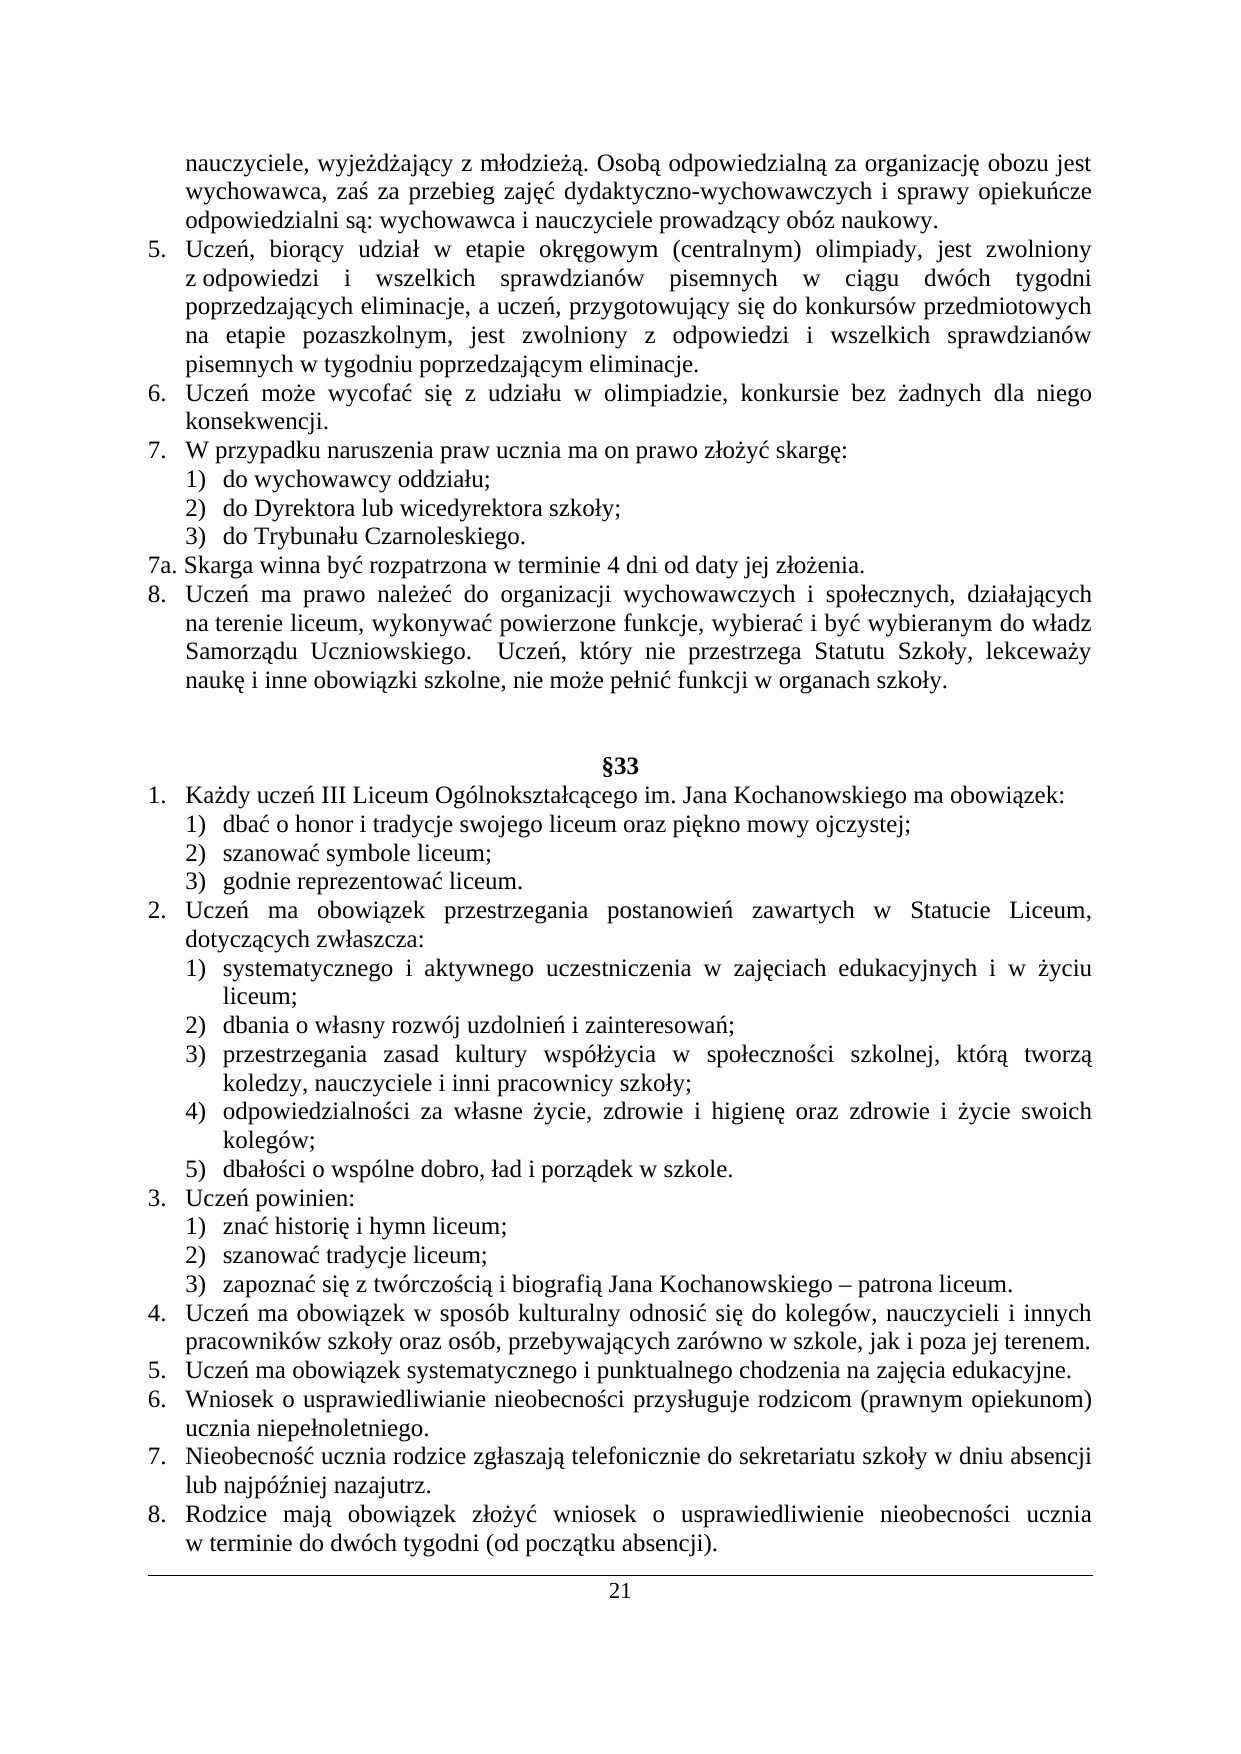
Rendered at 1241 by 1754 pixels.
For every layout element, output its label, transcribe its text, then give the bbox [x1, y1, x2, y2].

list znać historię i hymn liceum; [185, 1211, 1093, 1240]
list do Dyrektora lub wicedyrektora szkoły; [185, 493, 1093, 521]
list szanować tradycje liceum; [185, 1240, 1093, 1269]
list szanować symbole liceum; [185, 838, 1093, 866]
list odpowiedzialności za własne życie, zdrowie i higienę oraz zdrowie i życie swoich kolegów; [185, 1096, 1093, 1154]
list do wychowawcy oddziału; [185, 464, 1093, 493]
list Uczeń, biorący udział w etapie okręgowym (centralnym) olimpiady, jest zwolniony z odpowiedzi i wszelkich sprawdzianów pisemnych w ciągu dwóch tygodni poprzedzających eliminacje, a uczeń, przygotowujący się do konkursów przedmiotowych na etapie pozaszkolnym, jest zwolniony z odpowiedzi i wszelkich sprawdzianów pisemnych w tygodniu poprzedzającym eliminacje. [148, 234, 1093, 378]
list Uczeń powinien: [148, 1183, 1093, 1211]
list Uczeń ma prawo należeć do organizacji wychowawczych i społecznych, działających na terenie liceum, wykonywać powierzone funkcje, wybierać i być wybieranym do władz Samorządu Uczniowskiego. Uczeń, który nie przestrzega Statutu Szkoły, lekceważy naukę i inne obowiązki szkolne, nie może pełnić funkcji w organach szkoły. [148, 579, 1093, 694]
list Uczeń ma obowiązek systematycznego i punktualnego chodzenia na zajęcia edukacyjne. [148, 1355, 1093, 1384]
list Wniosek o usprawiedliwianie nieobecności przysługuje rodzicom (prawnym opiekunom) ucznia niepełnoletniego. [148, 1384, 1093, 1441]
list systematycznego i aktywnego uczestniczenia w zajęciach edukacyjnych i w życiu liceum; [185, 953, 1093, 1010]
list do Trybunału Czarnoleskiego. [185, 521, 1093, 550]
list W przypadku naruszenia praw ucznia ma on prawo złożyć skargę: [148, 435, 1093, 464]
text 7a. Skarga winna być rozpatrzona w terminie 4 dni od daty jej złożenia. [148, 550, 1093, 579]
list godnie reprezentować liceum. [185, 866, 1093, 895]
list Nieobecność ucznia rodzice zgłaszają telefonicznie do sekretariatu szkoły w dniu absencji lub najpóźniej nazajutrz. [148, 1441, 1093, 1499]
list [148, 148, 1093, 234]
list dbać o honor i tradycje swojego liceum oraz piękno mowy ojczystej; [185, 809, 1093, 838]
list Uczeń ma obowiązek przestrzegania postanowień zawartych w Statucie Liceum, dotyczących zwłaszcza: [148, 895, 1093, 953]
list Rodzice mają obowiązek złożyć wniosek o usprawiedliwienie nieobecności ucznia w terminie do dwóch tygodni (od początku absencji). [148, 1499, 1093, 1556]
list Uczeń może wycofać się z udziału w olimpiadzie, konkursie bez żadnych dla niego konsekwencji. [148, 378, 1093, 435]
list dbania o własny rozwój uzdolnień i zainteresowań; [185, 1010, 1093, 1039]
list dbałości o wspólne dobro, ład i porządek w szkole. [185, 1154, 1093, 1183]
list Każdy uczeń III Liceum Ogólnokształcącego im. Jana Kochanowskiego ma obowiązek: [148, 780, 1093, 809]
text §33 [148, 751, 1093, 780]
list przestrzegania zasad kultury współżycia w społeczności szkolnej, którą tworzą koledzy, nauczyciele i inni pracownicy szkoły; [185, 1039, 1093, 1096]
list zapoznać się z twórczością i biografią Jana Kochanowskiego – patrona liceum. [185, 1269, 1093, 1298]
list Uczeń ma obowiązek w sposób kulturalny odnosić się do kolegów, nauczycieli i innych pracowników szkoły oraz osób, przebywających zarówno w szkole, jak i poza jej terenem. [148, 1298, 1093, 1355]
